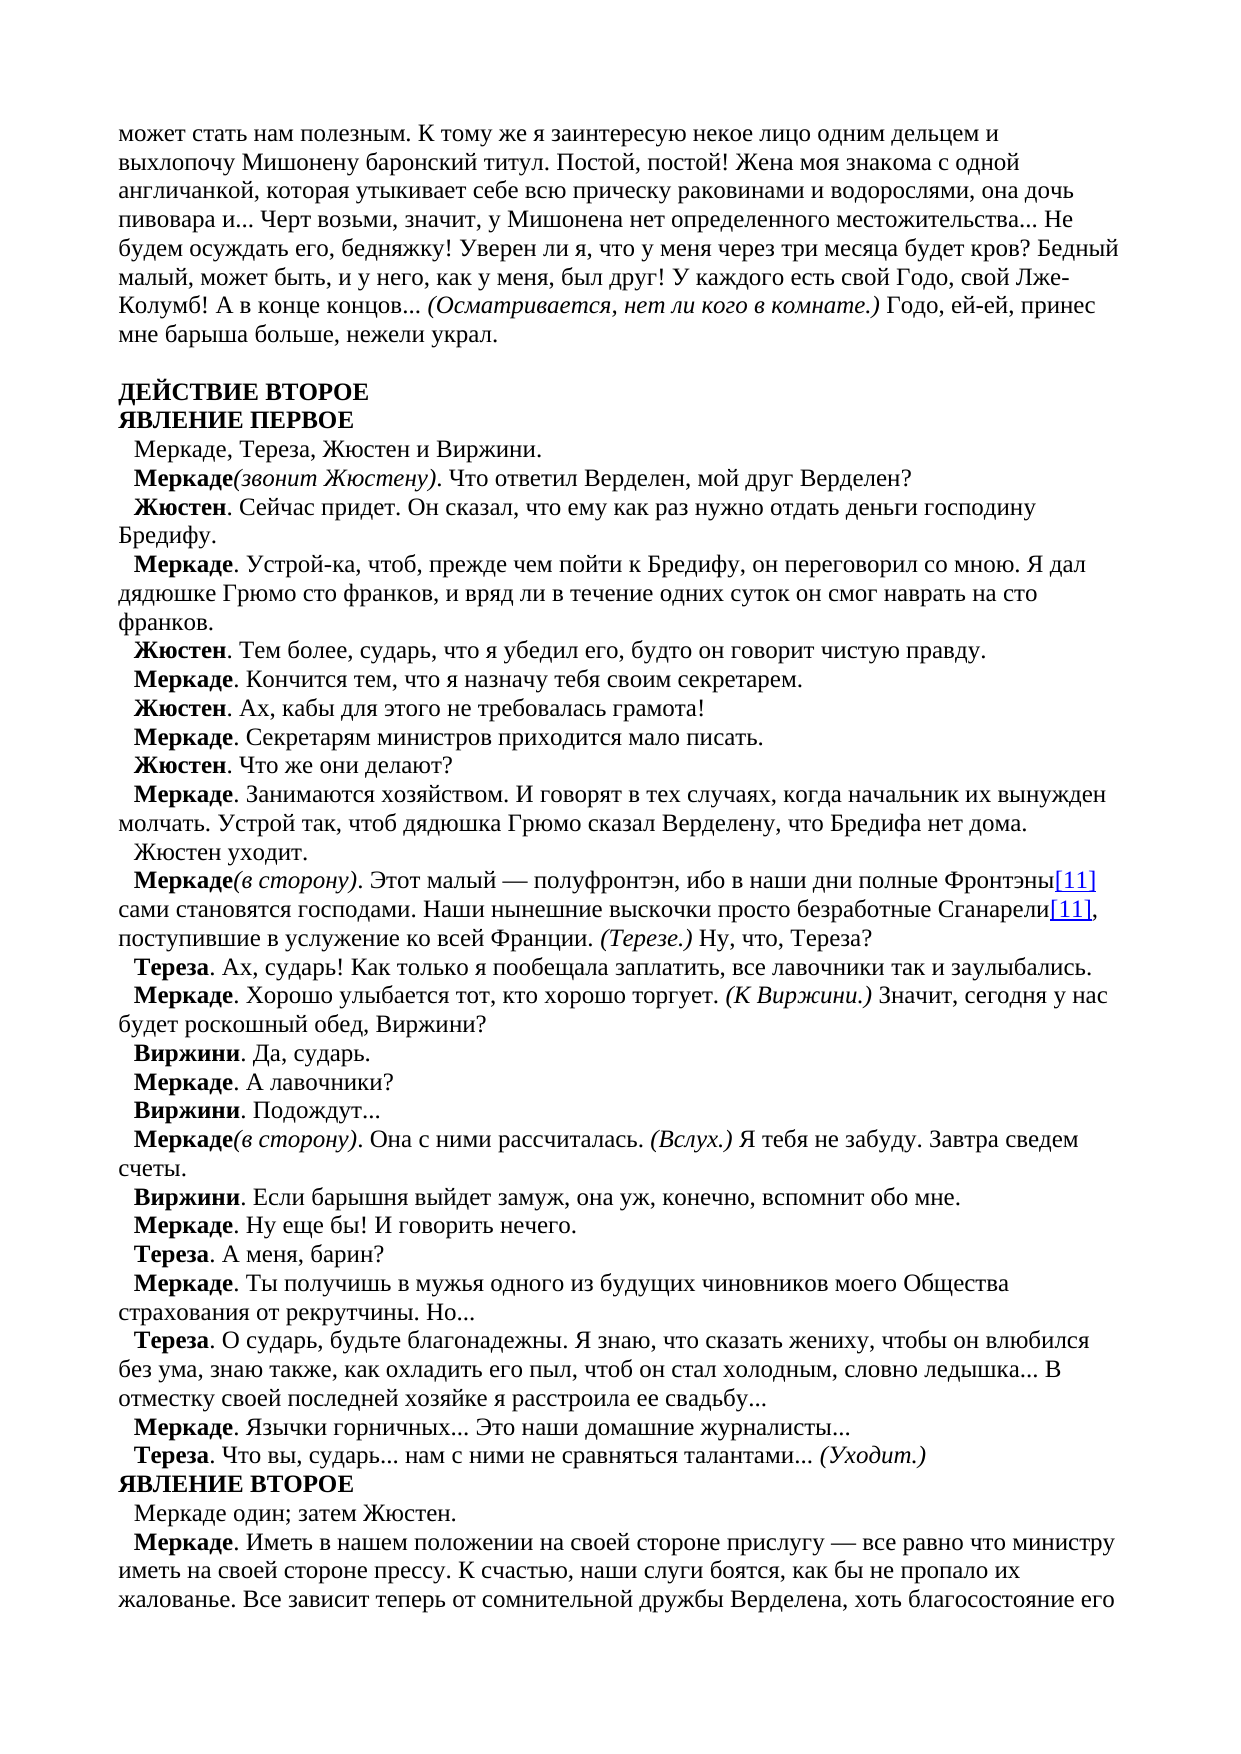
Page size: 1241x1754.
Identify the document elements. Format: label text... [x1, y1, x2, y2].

text Виржини. Да, сударь. [118, 1038, 1122, 1067]
text Меркаде один; затем Жюстен. [118, 1498, 1122, 1527]
text ДЕЙСТВИЕ ВТОРОЕ [118, 377, 1122, 406]
text Жюстен. Что же они делают? [118, 751, 1122, 779]
text Меркаде. Ты получишь в мужья одного из будущих чиновников моего Общества страхования от рекрутчины. Но... [118, 1268, 1122, 1326]
text Тереза. О сударь, будьте благонадежны. Я знаю, что сказать жениху, чтобы он влюбился без ума, знаю также, как охладить его пыл, чтоб он стал холодным, словно ледышка... В отместку своей последней хозяйке я расстроила ее свадьбу... [118, 1326, 1122, 1412]
text Меркаде. Занимаются хозяйством. И говорят в тех случаях, когда начальник их вынужден молчать. Устрой так, чтоб дядюшка Грюмо сказал Верделену, что Бредифа нет дома. [118, 779, 1122, 837]
text Меркаде. Секретарям министров приходится мало писать. [118, 722, 1122, 751]
text Меркаде(звонит Жюстену). Что ответил Верделен, мой друг Верделен? [118, 463, 1122, 492]
text Виржини. Подождут... [118, 1096, 1122, 1124]
text Меркаде. Кончится тем, что я назначу тебя своим секретарем. [118, 664, 1122, 693]
text Виржини. Если барышня выйдет замуж, она уж, конечно, вспомнит обо мне. [118, 1182, 1122, 1211]
text ЯВЛЕНИЕ ПЕРВОЕ [118, 406, 1122, 434]
text Меркаде, Тереза, Жюстен и Виржини. [118, 434, 1122, 463]
text Жюстен. Ах, кабы для этого не требовалась грамота! [118, 693, 1122, 722]
text ЯВЛЕНИЕ ВТОРОЕ [118, 1469, 1122, 1498]
text Тереза. А меня, барин? [118, 1239, 1122, 1268]
text Меркаде. Ну еще бы! И говорить нечего. [118, 1211, 1122, 1239]
text Меркаде. А лавочники? [118, 1067, 1122, 1096]
text Жюстен уходит. [118, 837, 1122, 866]
text Меркаде. Язычки горничных... Это наши домашние журналисты... [118, 1412, 1122, 1441]
text Жюстен. Тем более, сударь, что я убедил его, будто он говорит чистую правду. [118, 636, 1122, 664]
text Меркаде(в сторону). Этот малый — полуфронтэн, ибо в наши дни полные Фронтэны[11] сами становятся господами. Наши нынешние выскочки просто безработные Сганарели[11], поступившие в услужение ко всей Франции. (Терезе.) Ну, что, Тереза? [118, 866, 1122, 952]
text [118, 118, 1122, 348]
text Тереза. Ах, сударь! Как только я пообещала заплатить, все лавочники так и заулыбались. [118, 952, 1122, 981]
text Меркаде. Хорошо улыбается тот, кто хорошо торгует. (К Виржини.) Значит, сегодня у нас будет роскошный обед, Виржини? [118, 981, 1122, 1038]
text Тереза. Что вы, сударь... нам с ними не сравняться талантами... (Уходит.) [118, 1441, 1122, 1469]
text Жюстен. Сейчас придет. Он сказал, что ему как раз нужно отдать деньги господину Бредифу. [118, 492, 1122, 549]
text Меркаде. Устрой-ка, чтоб, прежде чем пойти к Бредифу, он переговорил со мною. Я дал дядюшке Грюмо сто франков, и вряд ли в течение одних суток он смог наврать на сто франков. [118, 549, 1122, 636]
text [118, 1527, 1122, 1613]
text Меркаде(в сторону). Она с ними рассчиталась. (Вслух.) Я тебя не забуду. Завтра сведем счеты. [118, 1124, 1122, 1182]
